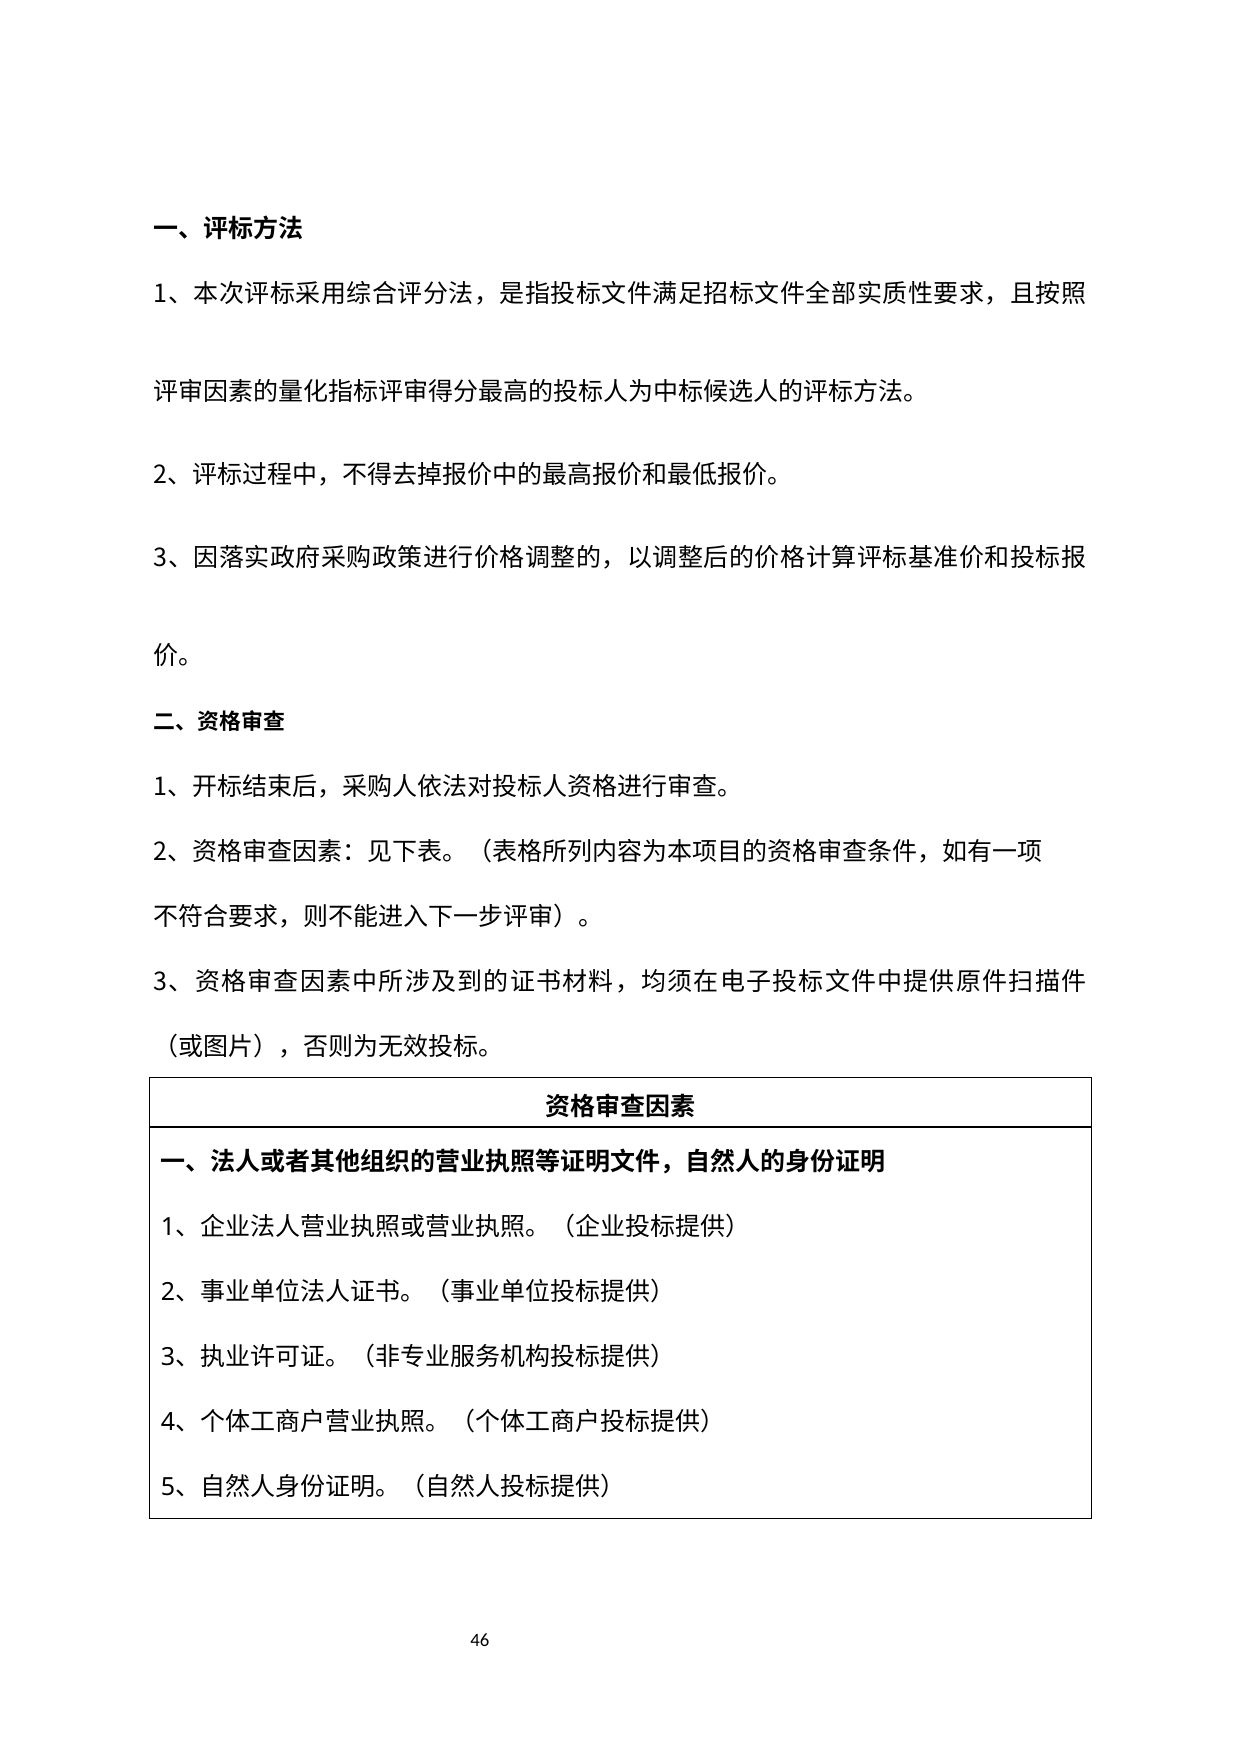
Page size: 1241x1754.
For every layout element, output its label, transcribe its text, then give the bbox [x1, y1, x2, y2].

text 2、评标过程中，不得去掉报价中的最高报价和最低报价。 [153, 440, 1087, 505]
text 2、资格审查因素：见下表。（表格所列内容为本项目的资格审查条件，如有一项不符合要求，则不能进入下一步评审）。 [153, 817, 1043, 947]
table_cell 一、法人或者其他组织的营业执照等证明文件，自然人的身份证明 1、企业法人营业执照或营业执照。（企业投标提供） 2、事业单位法人证书。（事业单位投标提供） 3、执业许可证。（非专业服务机构投标提供） 4、个体工商户营业执照。（个体工商户投标提供） 5、自然人身份证明。（自然人投标提供） [150, 1128, 1091, 1517]
text 1、开标结束后，采购人依法对投标人资格进行审查。 [153, 752, 1087, 817]
text 3、资格审查因素中所涉及到的证书材料，均须在电子投标文件中提供原件扫描件（或图片），否则为无效投标。 [153, 947, 1087, 1077]
table_header 资格审查因素 [150, 1078, 1091, 1126]
text 一、评标方法 [153, 194, 1087, 259]
text 3、因落实政府采购政策进行价格调整的，以调整后的价格计算评标基准价和投标报价。 [153, 523, 1087, 686]
text 1、本次评标采用综合评分法，是指投标文件满足招标文件全部实质性要求，且按照评审因素的量化指标评审得分最高的投标人为中标候选人的评标方法。 [153, 259, 1087, 422]
text 二、资格审查 [153, 704, 1087, 736]
